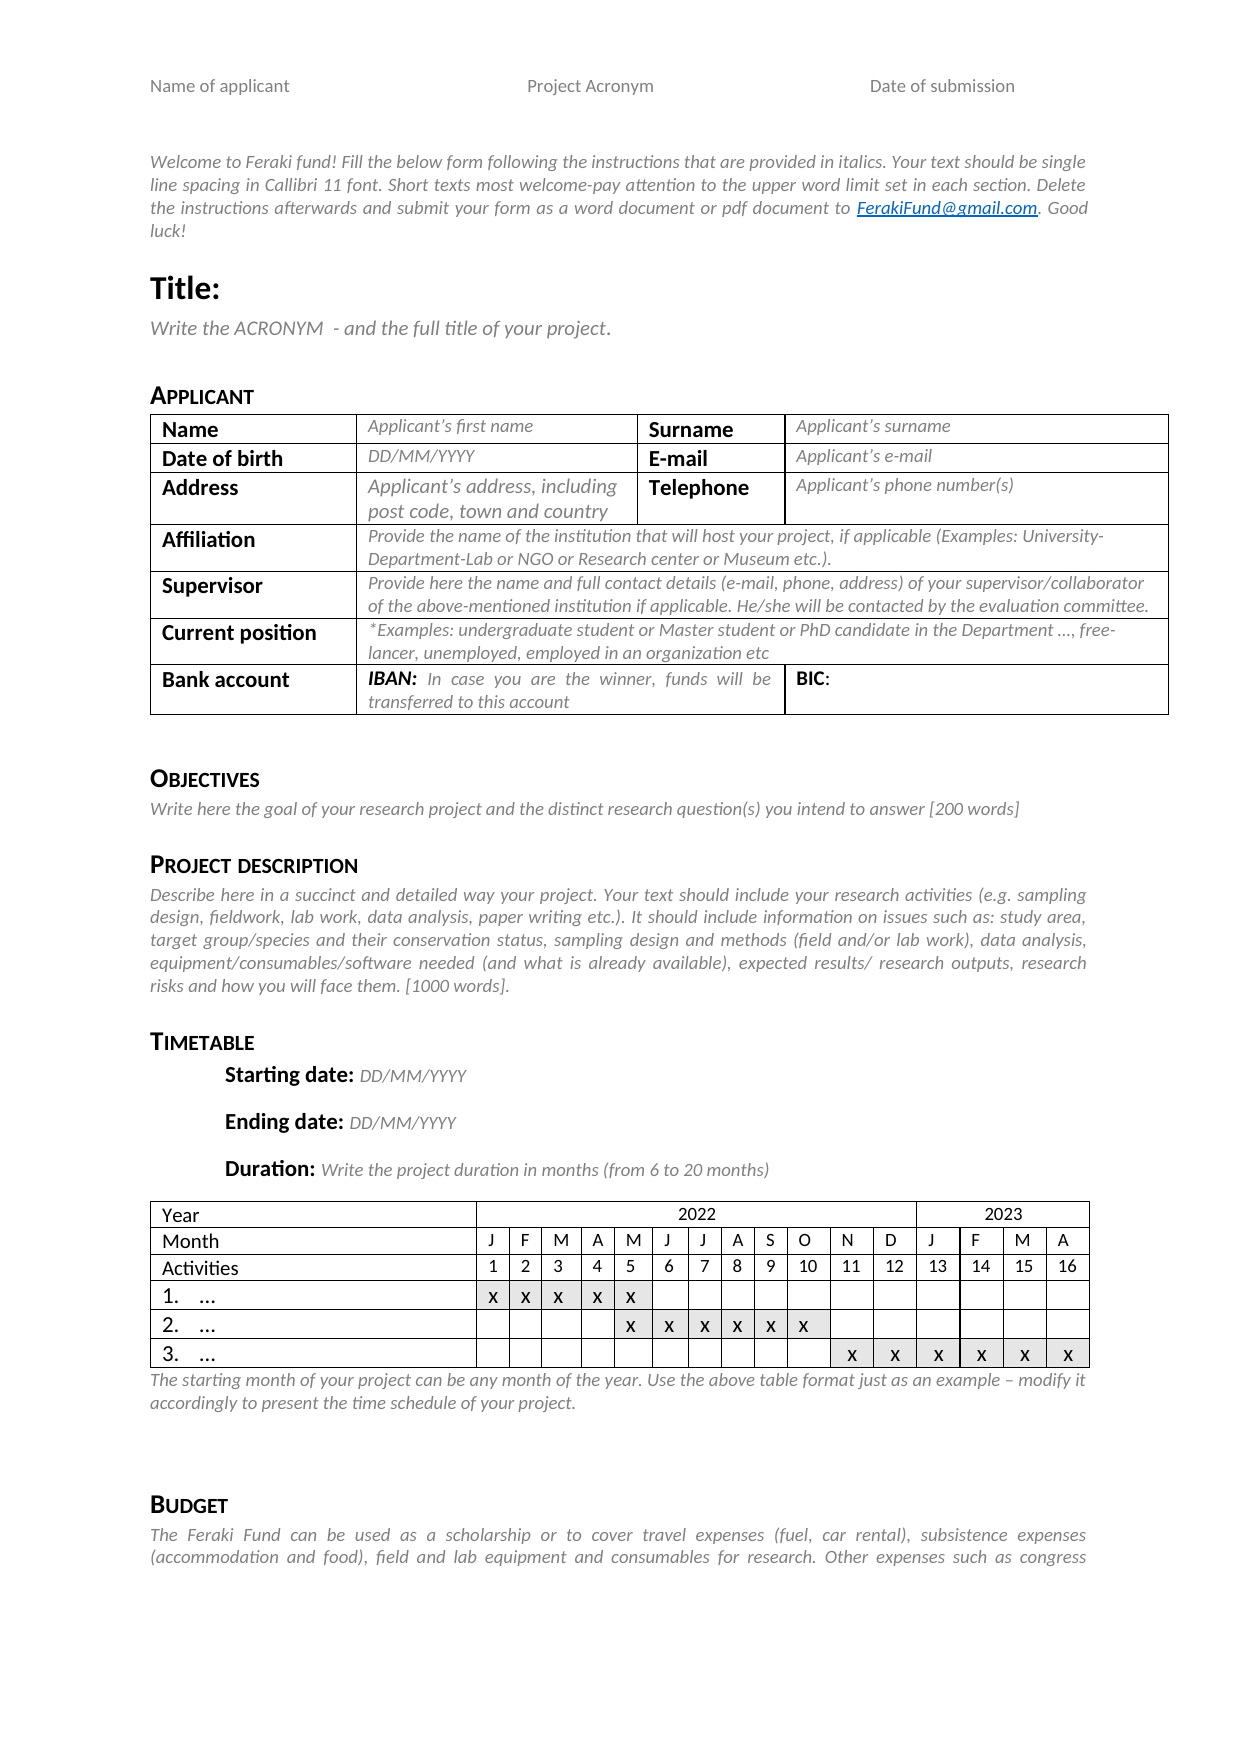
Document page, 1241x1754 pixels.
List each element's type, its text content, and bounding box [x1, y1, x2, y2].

table_cell [510, 1310, 541, 1338]
table_cell [582, 1310, 614, 1338]
text Welcome to Feraki fund! Fill the below form following the instructions that are provided in italics. Your text should be single line spacing in Callibri 11 font. Short texts most welcome-pay attention to the upper word limit set in each section. Delete the instructions afterwards and submit your form as a word document or pdf document to FerakiFund@gmail.com. Good luck! [150, 150, 1090, 242]
subtitle Project description [150, 847, 1090, 880]
table_cell [788, 1339, 830, 1367]
table_cell [917, 1281, 959, 1309]
table_cell x [689, 1310, 721, 1338]
table_cell x [788, 1310, 830, 1338]
table_cell x [615, 1310, 652, 1338]
table_cell x [477, 1281, 509, 1309]
table_cell [831, 1281, 873, 1309]
table_cell [722, 1339, 754, 1367]
table_cell [917, 1310, 959, 1338]
table_cell IBAN: In case you are the winner, funds will be transferred to this account [357, 665, 784, 714]
table_cell N [831, 1228, 873, 1254]
table_cell Applicant’s e-mail [786, 444, 1168, 472]
text Write the ACRONYM - and the full title of your project. [150, 313, 1090, 341]
subtitle Budget [150, 1487, 1090, 1520]
table_cell x [1047, 1339, 1089, 1367]
table_cell Current position [151, 619, 356, 664]
table_cell 7 [689, 1255, 721, 1280]
subtitle Applicant [150, 378, 1090, 411]
table_cell [477, 1310, 509, 1338]
table_cell Address [151, 473, 356, 524]
table_cell [961, 1281, 1003, 1309]
table_cell 11 [831, 1255, 873, 1280]
table_cell 2 [510, 1255, 541, 1280]
table_cell 10 [788, 1255, 830, 1280]
table_cell M [615, 1228, 652, 1254]
table_cell DD/MM/YYYY [357, 444, 637, 472]
table_cell x [722, 1310, 754, 1338]
table_header Year [151, 1202, 476, 1227]
table_cell 1 [477, 1255, 509, 1280]
table_cell F [961, 1228, 1003, 1254]
table_cell [1004, 1310, 1046, 1338]
table_cell 15 [1004, 1255, 1046, 1280]
table_cell S [755, 1228, 787, 1254]
table_cell [1047, 1281, 1089, 1309]
table_cell … [151, 1339, 476, 1367]
table_cell [689, 1339, 721, 1367]
table_cell A [722, 1228, 754, 1254]
table_cell x [917, 1339, 959, 1367]
table_cell D [874, 1228, 916, 1254]
table_cell A [582, 1228, 614, 1254]
table_cell 12 [874, 1255, 916, 1280]
text The starting month of your project can be any month of the year. Use the above table format just as an example – modify it accordingly to present the time schedule of your project. [150, 1368, 1090, 1414]
table_cell … [151, 1281, 476, 1309]
table_cell x [874, 1339, 916, 1367]
table_cell [582, 1339, 614, 1367]
table_cell 16 [1047, 1255, 1089, 1280]
table_cell A [1047, 1228, 1089, 1254]
text Write here the goal of your research project and the distinct research question(s) you intend to answer [200 words] [150, 797, 1090, 820]
table_cell O [788, 1228, 830, 1254]
table_cell 3 [542, 1255, 581, 1280]
table_cell 14 [961, 1255, 1003, 1280]
text Duration: Write the project duration in months (from 6 to 20 months) [225, 1154, 1090, 1182]
table_cell x [615, 1281, 652, 1309]
table_cell x [961, 1339, 1003, 1367]
table_cell [510, 1339, 541, 1367]
table_header Surname [638, 415, 784, 443]
table_cell M [542, 1228, 581, 1254]
table_cell [542, 1310, 581, 1338]
table_cell [1004, 1281, 1046, 1309]
subtitle Timetable [150, 1024, 1090, 1057]
table_cell Month [151, 1228, 476, 1254]
table_cell Date of birth [151, 444, 356, 472]
table_cell x [542, 1281, 581, 1309]
table_cell J [477, 1228, 509, 1254]
table_cell Bank account [151, 665, 356, 714]
table_cell x [582, 1281, 614, 1309]
table_cell [477, 1339, 509, 1367]
table_cell x [755, 1310, 787, 1338]
table_header 2023 [917, 1202, 1089, 1227]
table_cell 13 [917, 1255, 959, 1280]
table_cell J [917, 1228, 959, 1254]
text Ending date: DD/MM/YYYY [225, 1107, 1090, 1135]
table_cell F [510, 1228, 541, 1254]
table_cell [755, 1281, 787, 1309]
table_cell M [1004, 1228, 1046, 1254]
table_cell Telephone [638, 473, 784, 524]
table_cell … [151, 1310, 476, 1338]
table_cell [653, 1281, 688, 1309]
table_cell [961, 1310, 1003, 1338]
table_cell Provide here the name and full contact details (e-mail, phone, address) of your supervisor/collaborator of the above-mentioned institution if applicable. He/she will be contacted by the evaluation committee. [357, 572, 1168, 617]
table_cell [542, 1339, 581, 1367]
table_header Applicant’s surname [786, 415, 1168, 443]
table_cell [689, 1281, 721, 1309]
table_cell 9 [755, 1255, 787, 1280]
text Describe here in a succinct and detailed way your project. Your text should include your research activities (e.g. sampling design, fieldwork, lab work, data analysis, paper writing etc.). It should include information on issues such as: study area, target group/species and their conservation status, sampling design and methods (field and/or lab work), data analysis, equipment/consumables/software needed (and what is already available), expected results/ research outputs, research risks and how you will face them. [1000 words]. [150, 883, 1090, 997]
table_cell x [653, 1310, 688, 1338]
table_cell [874, 1281, 916, 1309]
table_cell Provide the name of the institution that will host your project, if applicable (Examples: University- Department-Lab or NGO or Research center or Museum etc.). [357, 525, 1168, 571]
subtitle Title: [150, 267, 1090, 307]
table_cell *Examples: undergraduate student or Master student or PhD candidate in the Department …, free-lancer, unemployed, employed in an organization etc [357, 619, 1168, 664]
table_cell [1047, 1310, 1089, 1338]
table_cell [755, 1339, 787, 1367]
table_cell J [653, 1228, 688, 1254]
table_cell 5 [615, 1255, 652, 1280]
text Starting date: DD/MM/YYYY [225, 1060, 1090, 1088]
table_cell 8 [722, 1255, 754, 1280]
table_header Applicant’s first name [357, 415, 637, 443]
table_cell Affiliation [151, 525, 356, 571]
table_cell [653, 1339, 688, 1367]
table_cell [831, 1310, 873, 1338]
table_cell [722, 1281, 754, 1309]
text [150, 1523, 1090, 1568]
table_cell x [1004, 1339, 1046, 1367]
table_cell [788, 1281, 830, 1309]
table_cell BIC: [786, 665, 1168, 714]
table_cell Applicant’s address, including post code, town and country [357, 473, 637, 524]
table_header 2022 [477, 1202, 916, 1227]
table_cell x [510, 1281, 541, 1309]
table_cell J [689, 1228, 721, 1254]
table_cell Activities [151, 1255, 476, 1280]
table_header Name [151, 415, 356, 443]
table_cell Supervisor [151, 572, 356, 617]
subtitle Objectives [150, 762, 1090, 794]
table_cell 6 [653, 1255, 688, 1280]
table_cell [874, 1310, 916, 1338]
table_cell E-mail [638, 444, 784, 472]
table_cell [615, 1339, 652, 1367]
table_cell x [831, 1339, 873, 1367]
table_cell 4 [582, 1255, 614, 1280]
table_cell Applicant’s phone number(s) [786, 473, 1168, 524]
